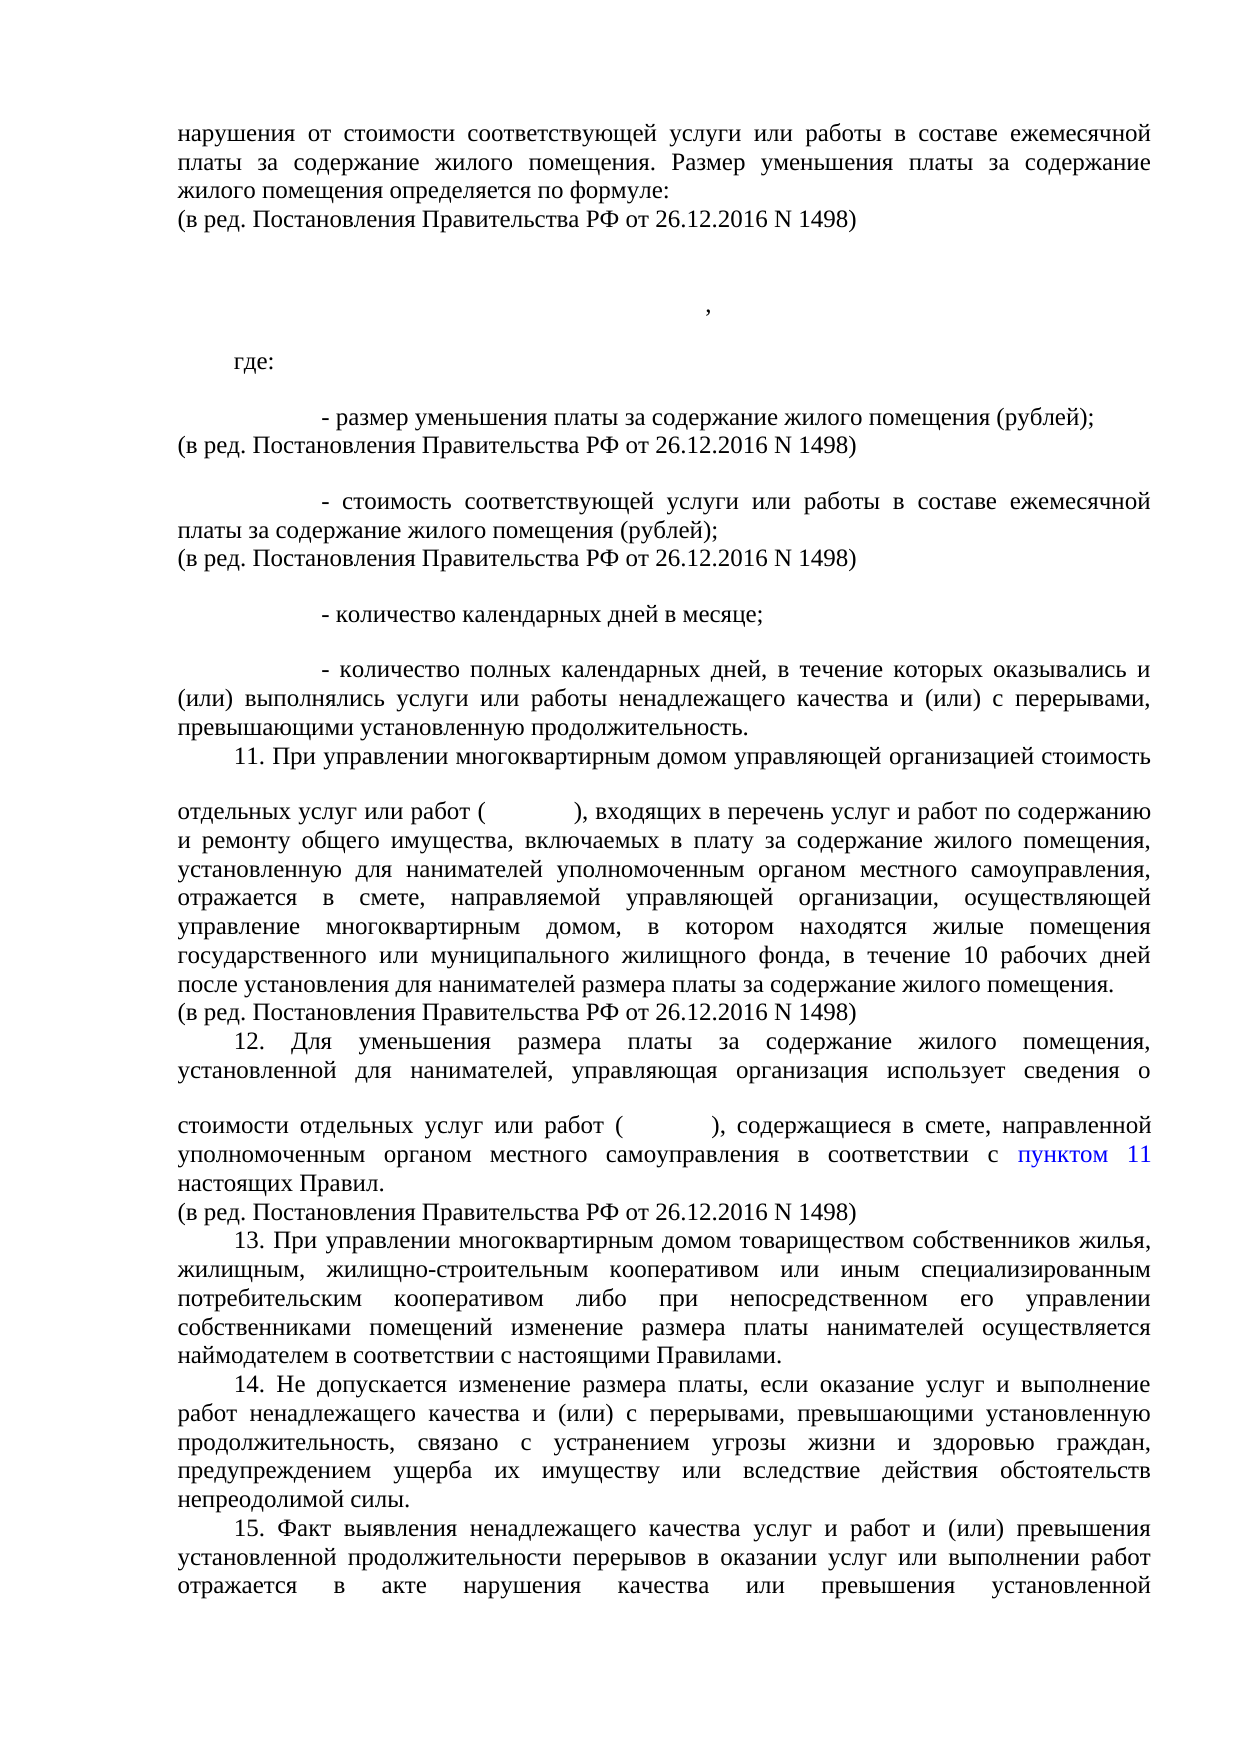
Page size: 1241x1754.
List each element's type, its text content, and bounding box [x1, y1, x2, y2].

text 13. При управлении многоквартирным домом товариществом собственников жилья, жилищным, жилищно-строительным кооперативом или иным специализированным потребительским кооперативом либо при непосредственном его управлении собственниками помещений изменение размера платы нанимателей осуществляется наймодателем в соответствии с настоящими Правилами. [177, 1226, 1152, 1369]
text - стоимость соответствующей услуги или работы в составе ежемесячной платы за содержание жилого помещения (рублей); [177, 459, 1152, 543]
text - количество календарных дней в месяце; [177, 572, 1152, 628]
text (в ред. Постановления Правительства РФ от 26.12.2016 N 1498) [177, 430, 1152, 459]
text (в ред. Постановления Правительства РФ от 26.12.2016 N 1498) [177, 997, 1152, 1026]
text (в ред. Постановления Правительства РФ от 26.12.2016 N 1498) [177, 204, 1152, 233]
text 14. Не допускается изменение размера платы, если оказание услуг и выполнение работ ненадлежащего качества и (или) с перерывами, превышающими установленную продолжительность, связано с устранением угрозы жизни и здоровью граждан, предупреждением ущерба их имуществу или вследствие действия обстоятельств непреодолимой силы. [177, 1369, 1152, 1513]
text , [177, 262, 1152, 317]
text 11. При управлении многоквартирным домом управляющей организацией стоимость отдельных услуг или работ (), входящих в перечень услуг и работ по содержанию и ремонту общего имущества, включаемых в плату за содержание жилого помещения, установленную для нанимателей уполномоченным органом местного самоуправления, отражается в смете, направляемой управляющей организации, осуществляющей управление многоквартирным домом, в котором находятся жилые помещения государственного или муниципального жилищного фонда, в течение 10 рабочих дней после установления для нанимателей размера платы за содержание жилого помещения. [177, 741, 1152, 997]
text (в ред. Постановления Правительства РФ от 26.12.2016 N 1498) [177, 543, 1152, 572]
text где: [177, 346, 1152, 375]
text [177, 1513, 1152, 1599]
text (в ред. Постановления Правительства РФ от 26.12.2016 N 1498) [177, 1197, 1152, 1226]
text - количество полных календарных дней, в течение которых оказывались и (или) выполнялись услуги или работы ненадлежащего качества и (или) с перерывами, превышающими установленную продолжительность. [177, 628, 1152, 741]
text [177, 118, 1152, 204]
text 12. Для уменьшения размера платы за содержание жилого помещения, установленной для нанимателей, управляющая организация использует сведения о стоимости отдельных услуг или работ (), содержащиеся в смете, направленной уполномоченным органом местного самоуправления в соответствии с пунктом 11 настоящих Правил. [177, 1026, 1152, 1197]
text - размер уменьшения платы за содержание жилого помещения (рублей); [177, 375, 1152, 430]
